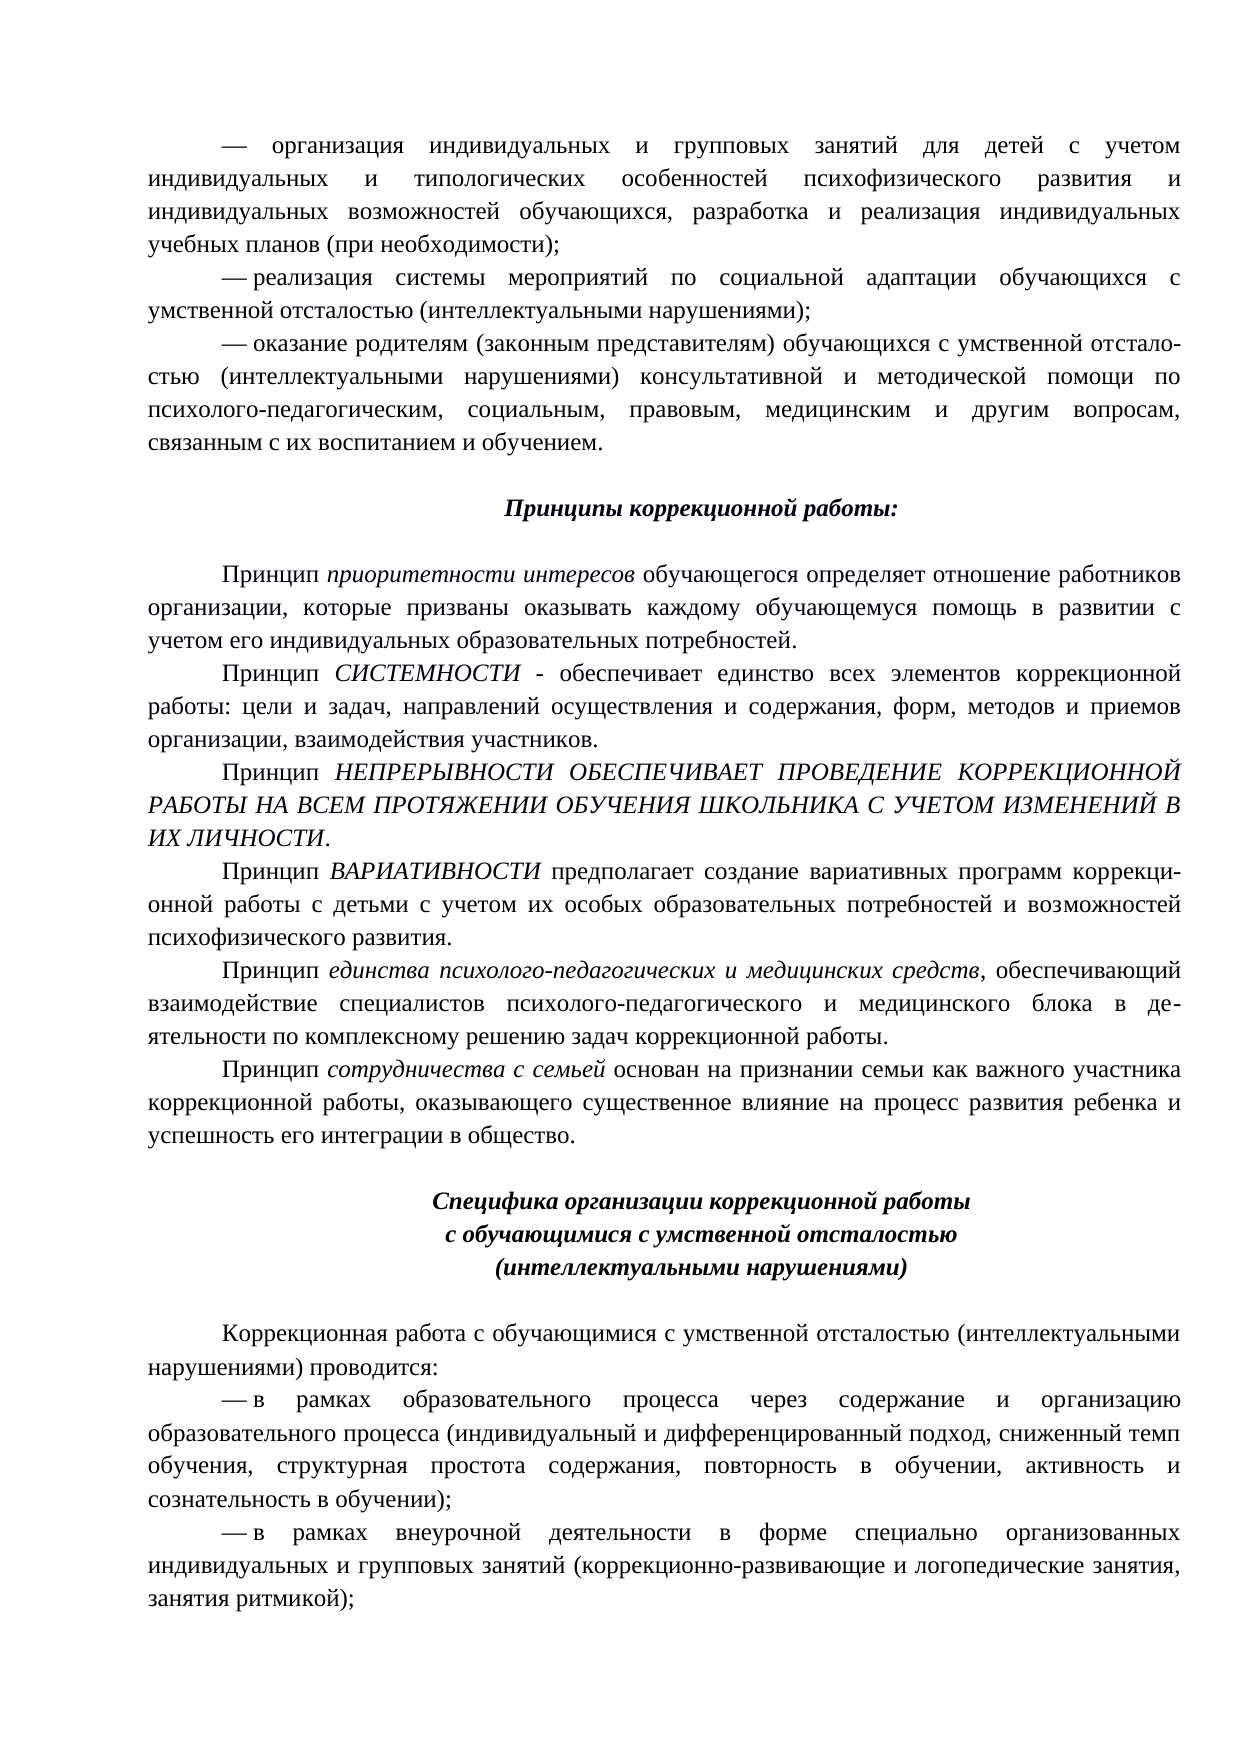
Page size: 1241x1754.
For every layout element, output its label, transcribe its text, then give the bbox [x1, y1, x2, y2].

text ― реализация системы мероприятий по социальной адаптации обучающихся с умственной отсталостью (интеллектуальными нарушениями); [148, 262, 1181, 324]
text Принцип непрерывности обеспечивает проведение коррекционной работы на всем протяжении обучения школьника с учетом изменений в их личности. [148, 757, 1181, 852]
text Принципы коррекционной работы: [148, 493, 1181, 522]
text ― оказание родителям (законным представителям) обучающихся с умственной отсталостью (интеллектуальными нарушениями) консультативной и методической помощи по психолого-педагогическим, социальным, правовым, медицинским и другим вопросам, связанным с их воспитанием и обучением. [148, 328, 1181, 456]
text Принцип единства психолого-педагогических и медицинских средств, обеспечивающий взаимодействие специалистов психолого-педагогического и медицинского блока в деятельности по комплексному решению задач коррекционной работы. [148, 955, 1181, 1050]
text Специфика организации коррекционной работы [148, 1186, 1181, 1215]
text Принцип сотрудничества с семьей основан на признании семьи как важного участника коррекционной работы, оказывающего существенное влияние на процесс развития ребенка и успешность его интеграции в общество. [148, 1054, 1181, 1149]
text Принцип вариативности предполагает создание вариативных программ коррекционной работы с детьми с учетом их особых образовательных потребностей и возможностей психофизического развития. [148, 856, 1181, 951]
text ― в рамках образовательного процесса через содержание и организацию образовательного процесса (индивидуальный и дифференцированный подход, сниженный темп обучения, структурная простота содержания, повторность в обучении, активность и сознательность в обучении); [148, 1384, 1181, 1512]
text (интеллектуальными нарушениями) [148, 1252, 1181, 1281]
text с обучающимися с умственной отсталостью [148, 1219, 1181, 1248]
text Коррекционная работа с обучающимися с умственной отсталостью (интеллектуальными нарушениями) проводится: [148, 1318, 1181, 1380]
text ― в рамках внеурочной деятельности в форме специально организованных индивидуальных и групповых занятий (коррекционно-развивающие и логопедические занятия, занятия ритмикой); [148, 1517, 1181, 1611]
text ― организация индивидуальных и групповых занятий для детей с учетом индивидуальных и типологических особенностей психофизического развития и индивидуальных возможностей обучающихся, разработка и реализация индивидуальных учебных планов (при необходимости); [148, 130, 1181, 258]
text Принцип системности - обеспечивает единство всех элементов коррекционной работы: цели и задач, направлений осуществления и содержания, форм, методов и приемов организации, взаимодействия участников. [148, 658, 1181, 753]
text Принцип приоритетности интересов обучающегося определяет отношение работников организации, которые призваны оказывать каждому обучающемуся помощь в развитии с учетом его индивидуальных образовательных потребностей. [148, 559, 1181, 654]
